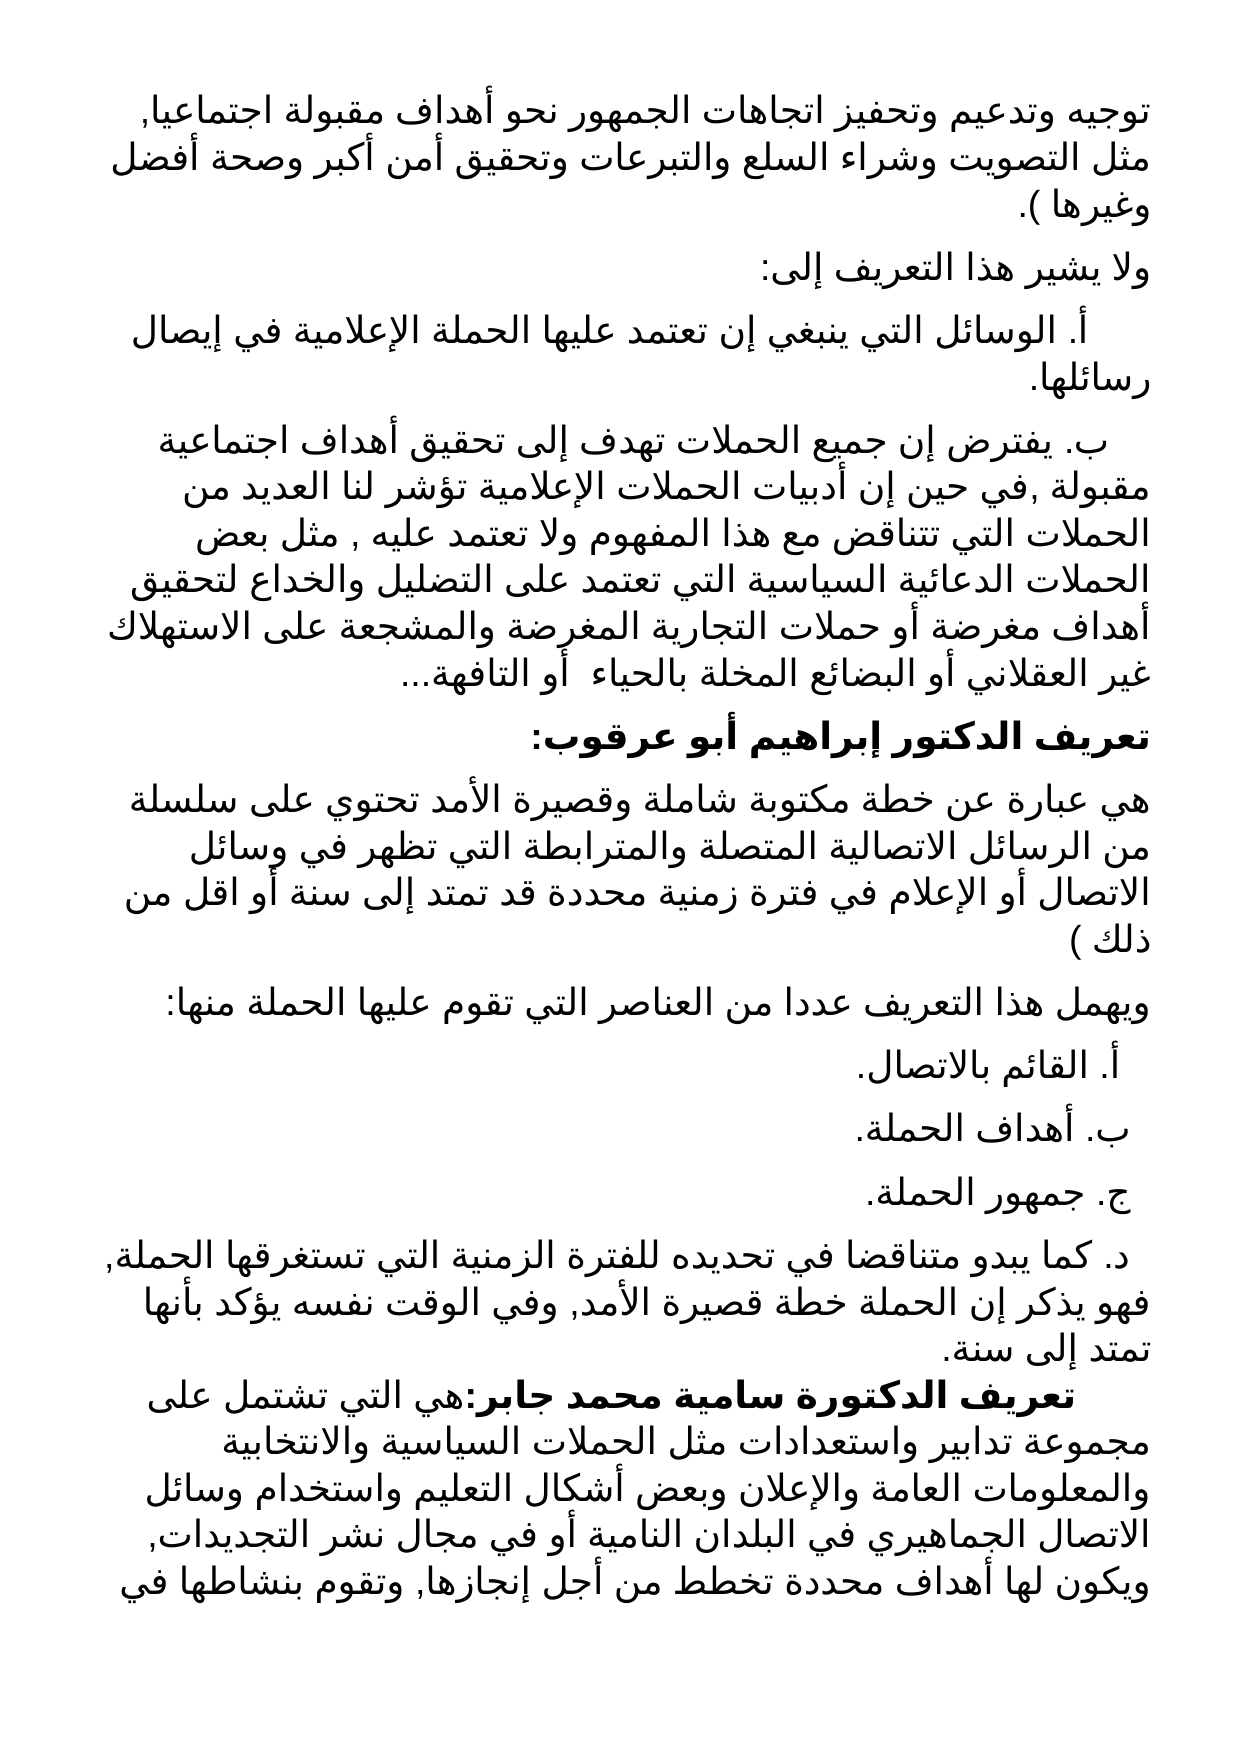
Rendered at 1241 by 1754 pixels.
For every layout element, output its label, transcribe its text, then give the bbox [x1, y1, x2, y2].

text أ‌. الوسائل التي ينبغي إن تعتمد عليها الحملة الإعلامية في إيصال رسائلها. [89, 308, 1152, 398]
text ب‌. أهداف الحملة. [89, 1107, 1152, 1150]
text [89, 1233, 1152, 1602]
text أ. القائم بالاتصال. [89, 1043, 1152, 1087]
text ولا يشير هذا التعريف إلى: [89, 245, 1152, 288]
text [89, 89, 1152, 225]
text ويهمل هذا التعريف عددا من العناصر التي تقوم عليها الحملة منها: [89, 980, 1152, 1023]
text تعريف الدكتور إبراهيم أبو عرقوب: [89, 714, 1152, 757]
text ب. يفترض إن جميع الحملات تهدف إلى تحقيق أهداف اجتماعية مقبولة ,في حين إن أدبيات الحملات الإعلامية تؤشر لنا العديد من الحملات التي تتناقض مع هذا المفهوم ولا تعتمد عليه , مثل بعض الحملات الدعائية السياسية التي تعتمد على التضليل والخداع لتحقيق أهداف مغرضة أو حملات التجارية المغرضة والمشجعة على الاستهلاك غير العقلاني أو البضائع المخلة بالحياء أو التافهة... [89, 418, 1152, 694]
text ج. جمهور الحملة. [89, 1170, 1152, 1213]
text هي عبارة عن خطة مكتوبة شاملة وقصيرة الأمد تحتوي على سلسلة من الرسائل الاتصالية المتصلة والمترابطة التي تظهر في وسائل الاتصال أو الإعلام في فترة زمنية محددة قد تمتد إلى سنة أو اقل من ذلك ) [89, 777, 1152, 960]
